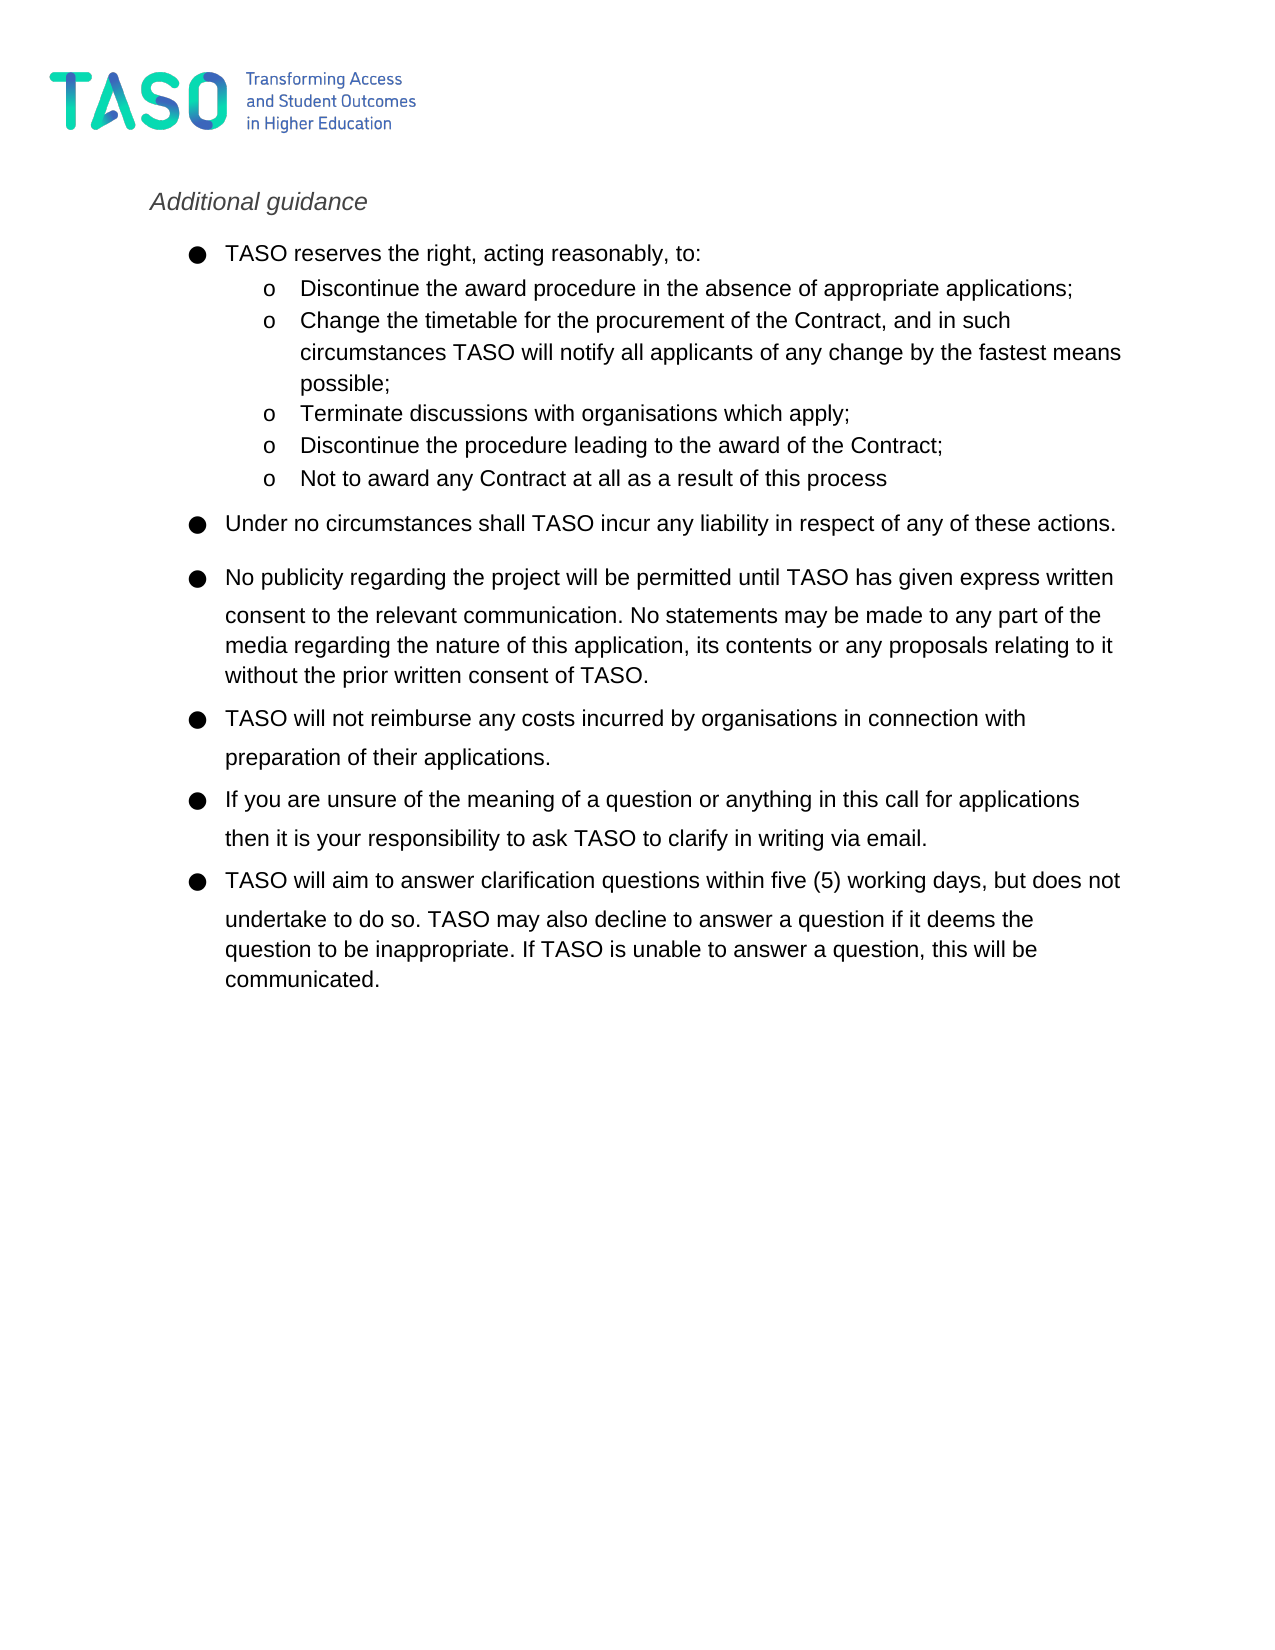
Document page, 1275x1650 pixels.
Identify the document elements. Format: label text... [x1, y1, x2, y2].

text Additional guidance [150, 186, 1125, 215]
list Discontinue the procedure leading to the award of the Contract; [262, 432, 1125, 461]
list Change the timetable for the procurement of the Contract, and in such circumstances TASO will notify all applicants of any change by the fastest means possible; [262, 307, 1125, 396]
list No publicity regarding the project will be permitted until TASO has given express written consent to the relevant communication. No statements may be made to any part of the media regarding the nature of this application, its contents or any proposals relating to it without the prior written consent of TASO. [187, 551, 1125, 689]
list TASO reserves the right, acting reasonably, to: [187, 228, 1125, 275]
list If you are unsure of the meaning of a question or anything in this call for applications then it is your responsibility to ask TASO to clarify in writing via email. [187, 774, 1125, 851]
list Terminate discussions with organisations which apply; [262, 400, 1125, 428]
list TASO will aim to answer clarification questions within five (5) working days, but does not undertake to do so. TASO may also decline to answer a question if it deems the question to be inappropriate. If TASO is unable to answer a question, this will be communicated. [187, 855, 1125, 992]
list TASO will not reimburse any costs incurred by organisations in connection with preparation of their applications. [187, 693, 1125, 770]
list Not to award any Contract at all as a result of this process [262, 465, 1125, 493]
list Discontinue the award procedure in the absence of appropriate applications; [262, 275, 1125, 303]
picture [12, 34, 454, 167]
list Under no circumstances shall TASO incur any liability in respect of any of these actions. [187, 497, 1125, 544]
